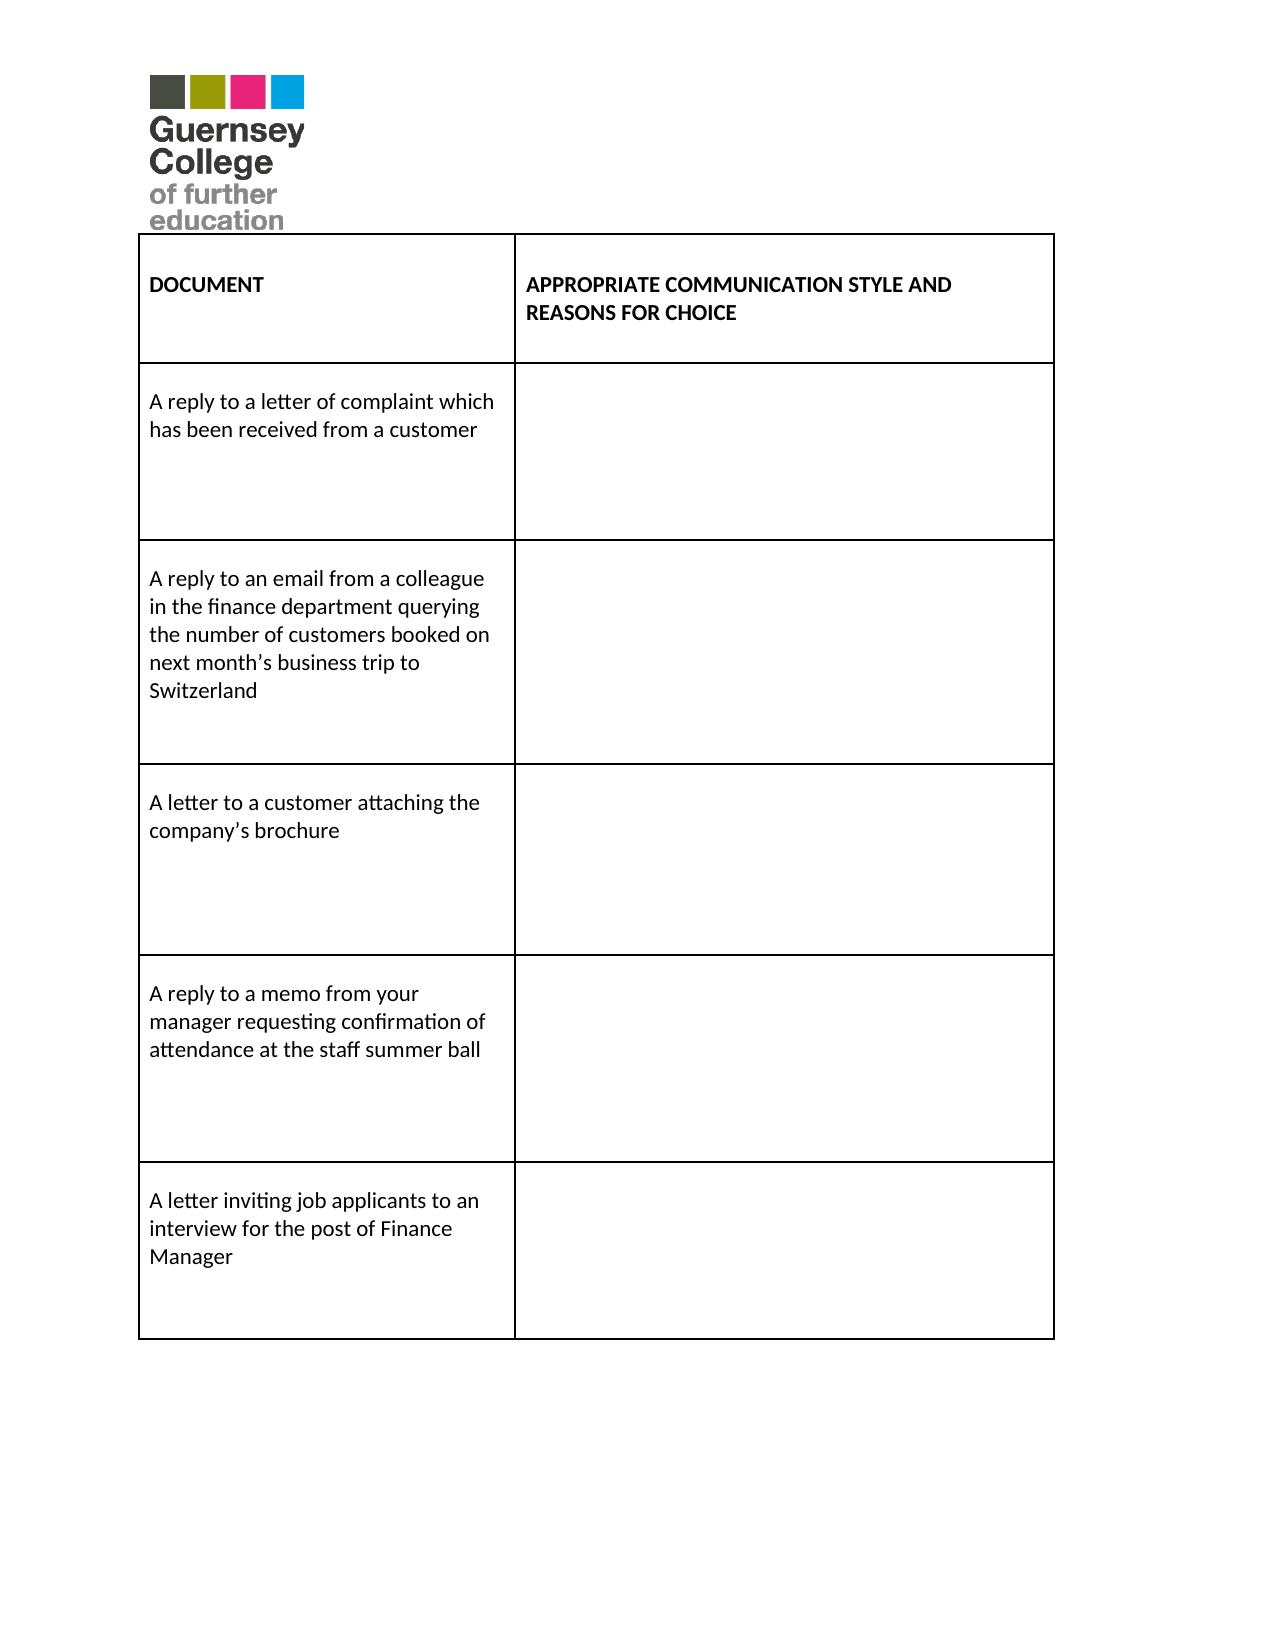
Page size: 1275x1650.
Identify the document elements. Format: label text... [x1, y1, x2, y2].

table_cell A reply to an email from a colleague in the finance department querying the number of customers booked on next month’s business trip to Switzerland [140, 541, 514, 763]
table_cell [516, 364, 1053, 539]
table_cell A letter inviting job applicants to an interview for the post of Finance Manager [140, 1163, 514, 1338]
table_cell [516, 541, 1053, 763]
table_cell A reply to a letter of complaint which has been received from a customer [140, 364, 514, 539]
table_header DOCUMENT [140, 235, 514, 362]
picture [150, 75, 305, 230]
table_cell A reply to a memo from your manager requesting confirmation of attendance at the staff summer ball [140, 956, 514, 1161]
table_cell [516, 1163, 1053, 1338]
table_cell [516, 765, 1053, 954]
table_cell [516, 956, 1053, 1161]
table_header APPROPRIATE COMMUNICATION STYLE AND REASONS FOR CHOICE [516, 235, 1053, 362]
table_cell A letter to a customer attaching the company’s brochure [140, 765, 514, 954]
